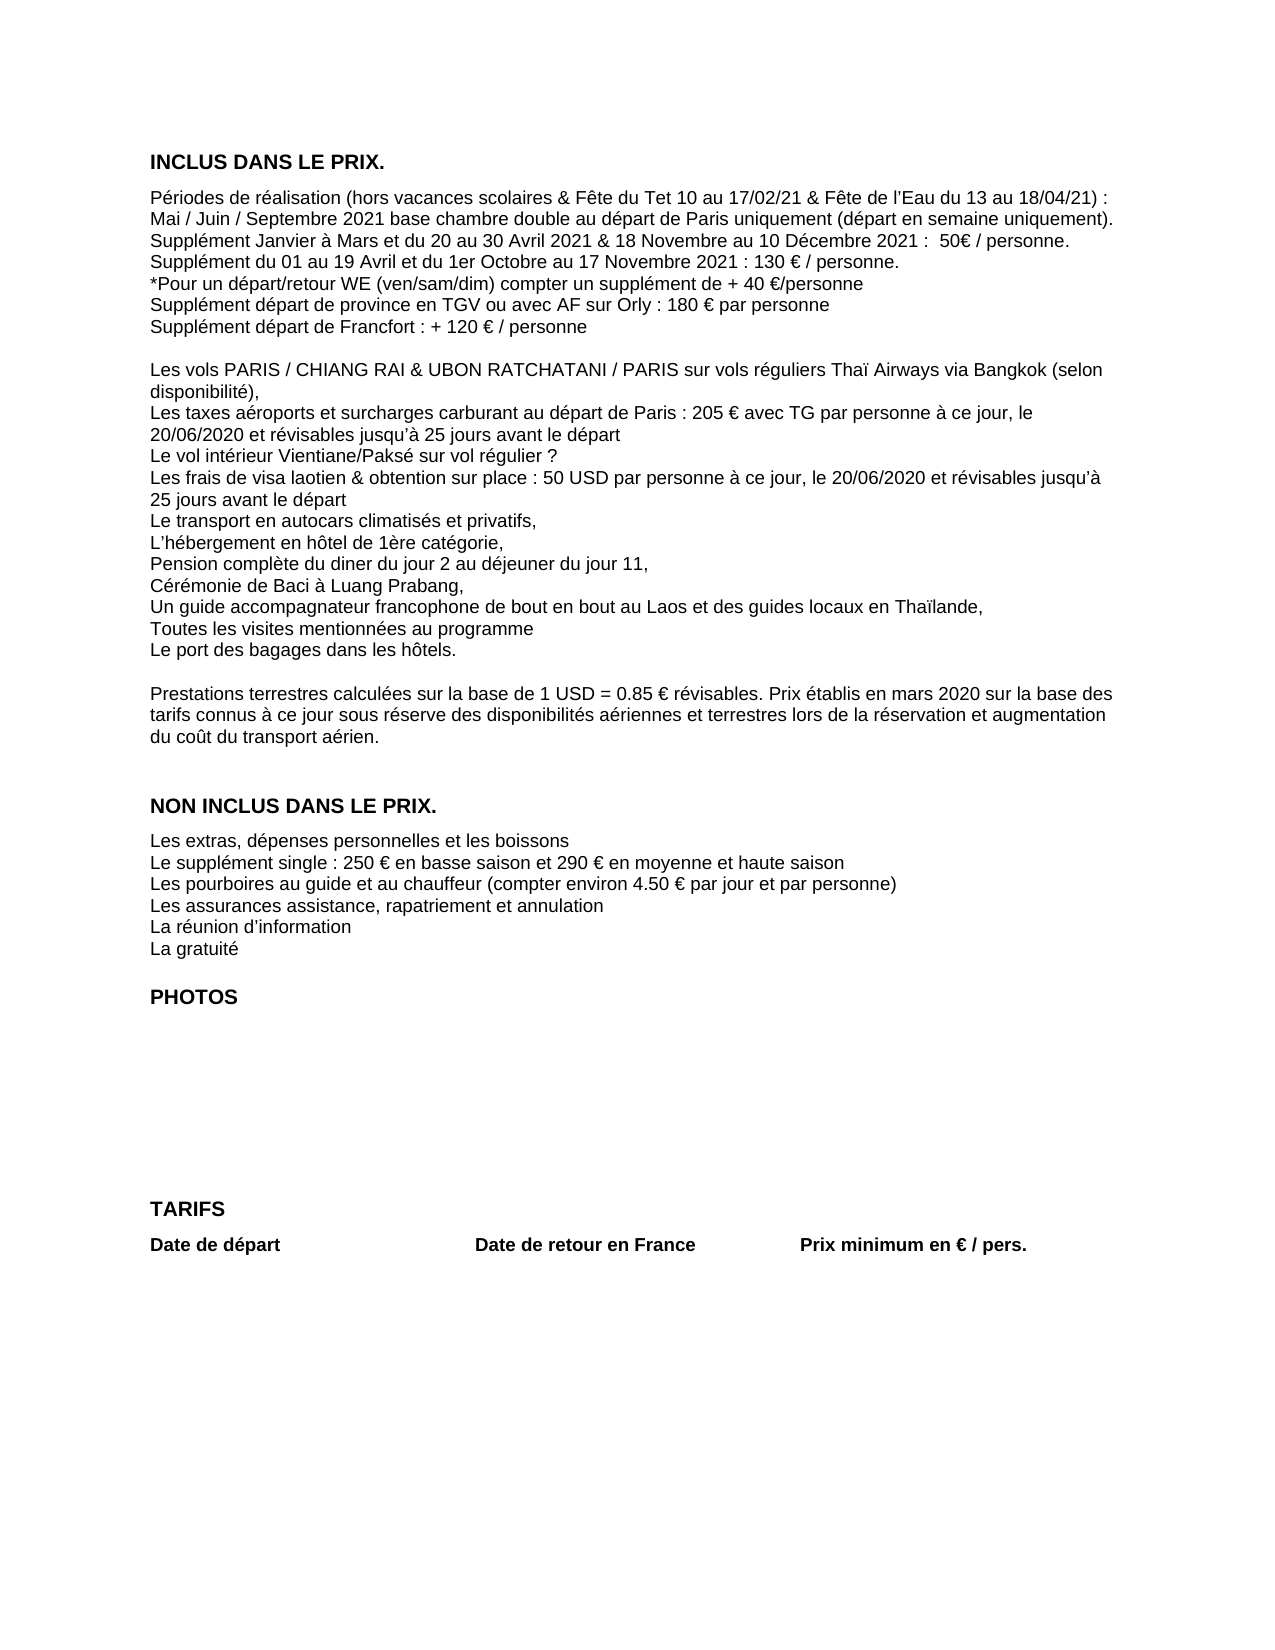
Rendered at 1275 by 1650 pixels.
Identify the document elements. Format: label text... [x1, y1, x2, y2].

text Pension complète du diner du jour 2 au déjeuner du jour 11, [150, 553, 1125, 574]
text Le vol intérieur Vientiane/Paksé sur vol régulier ? [150, 445, 1125, 467]
text Les vols PARIS / CHIANG RAI & UBON RATCHATANI / PARIS sur vols réguliers Thaï Airways via Bangkok (selon disponibilité), [150, 359, 1125, 402]
text *Pour un départ/retour WE (ven/sam/dim) compter un supplément de + 40 €/personne [150, 273, 1125, 294]
subtitle Non inclus dans le prix. [150, 794, 1125, 818]
text Le supplément single : 250 € en basse saison et 290 € en moyenne et haute saison [150, 852, 1125, 873]
text La réunion d’information [150, 916, 1125, 938]
text Périodes de réalisation (hors vacances scolaires & Fête du Tet 10 au 17/02/21 & Fête de l’Eau du 13 au 18/04/21) : Mai / Juin / Septembre 2021 base chambre double au départ de Paris uniquement (départ en semaine uniquement). Supplément Janvier à Mars et du 20 au 30 Avril 2021 & 18 Novembre au 10 Décembre 2021 : 50€ / personne. Supplément du 01 au 19 Avril et du 1er Octobre au 17 Novembre 2021 : 130 € / personne. [150, 186, 1125, 273]
subtitle Photos [150, 984, 1125, 1008]
table_header Prix minimum en € / pers. [789, 1233, 1114, 1255]
text Cérémonie de Baci à Luang Prabang, [150, 574, 1125, 596]
text Les extras, dépenses personnelles et les boissons [150, 830, 1125, 852]
text Toutes les visites mentionnées au programme [150, 618, 1125, 639]
text Supplément départ de Francfort : + 120 € / personne [150, 316, 1125, 337]
subtitle Tarifs [150, 1197, 1125, 1221]
text Les pourboires au guide et au chauffeur (compter environ 4.50 € par jour et par personne) [150, 873, 1125, 895]
table_header Date de retour en France [464, 1233, 789, 1255]
text Le transport en autocars climatisés et privatifs, [150, 510, 1125, 531]
text Un guide accompagnateur francophone de bout en bout au Laos et des guides locaux en Thaïlande, [150, 596, 1125, 618]
text Le port des bagages dans les hôtels. [150, 639, 1125, 661]
subtitle Inclus dans le prix. [150, 150, 1125, 174]
table_header Date de départ [139, 1233, 464, 1255]
text Les frais de visa laotien & obtention sur place : 50 USD par personne à ce jour, le 20/06/2020 et révisables jusqu’à 25 jours avant le départ [150, 467, 1125, 510]
text Supplément départ de province en TGV ou avec AF sur Orly : 180 € par personne [150, 294, 1125, 316]
text Les assurances assistance, rapatriement et annulation [150, 895, 1125, 916]
text Les taxes aéroports et surcharges carburant au départ de Paris : 205 € avec TG par personne à ce jour, le 20/06/2020 et révisables jusqu’à 25 jours avant le départ [150, 402, 1125, 445]
text Prestations terrestres calculées sur la base de 1 USD = 0.85 € révisables. Prix établis en mars 2020 sur la base des tarifs connus à ce jour sous réserve des disponibilités aériennes et terrestres lors de la réservation et augmentation du coût du transport aérien. [150, 682, 1125, 747]
text L’hébergement en hôtel de 1ère catégorie, [150, 531, 1125, 553]
text La gratuité [150, 938, 1125, 959]
